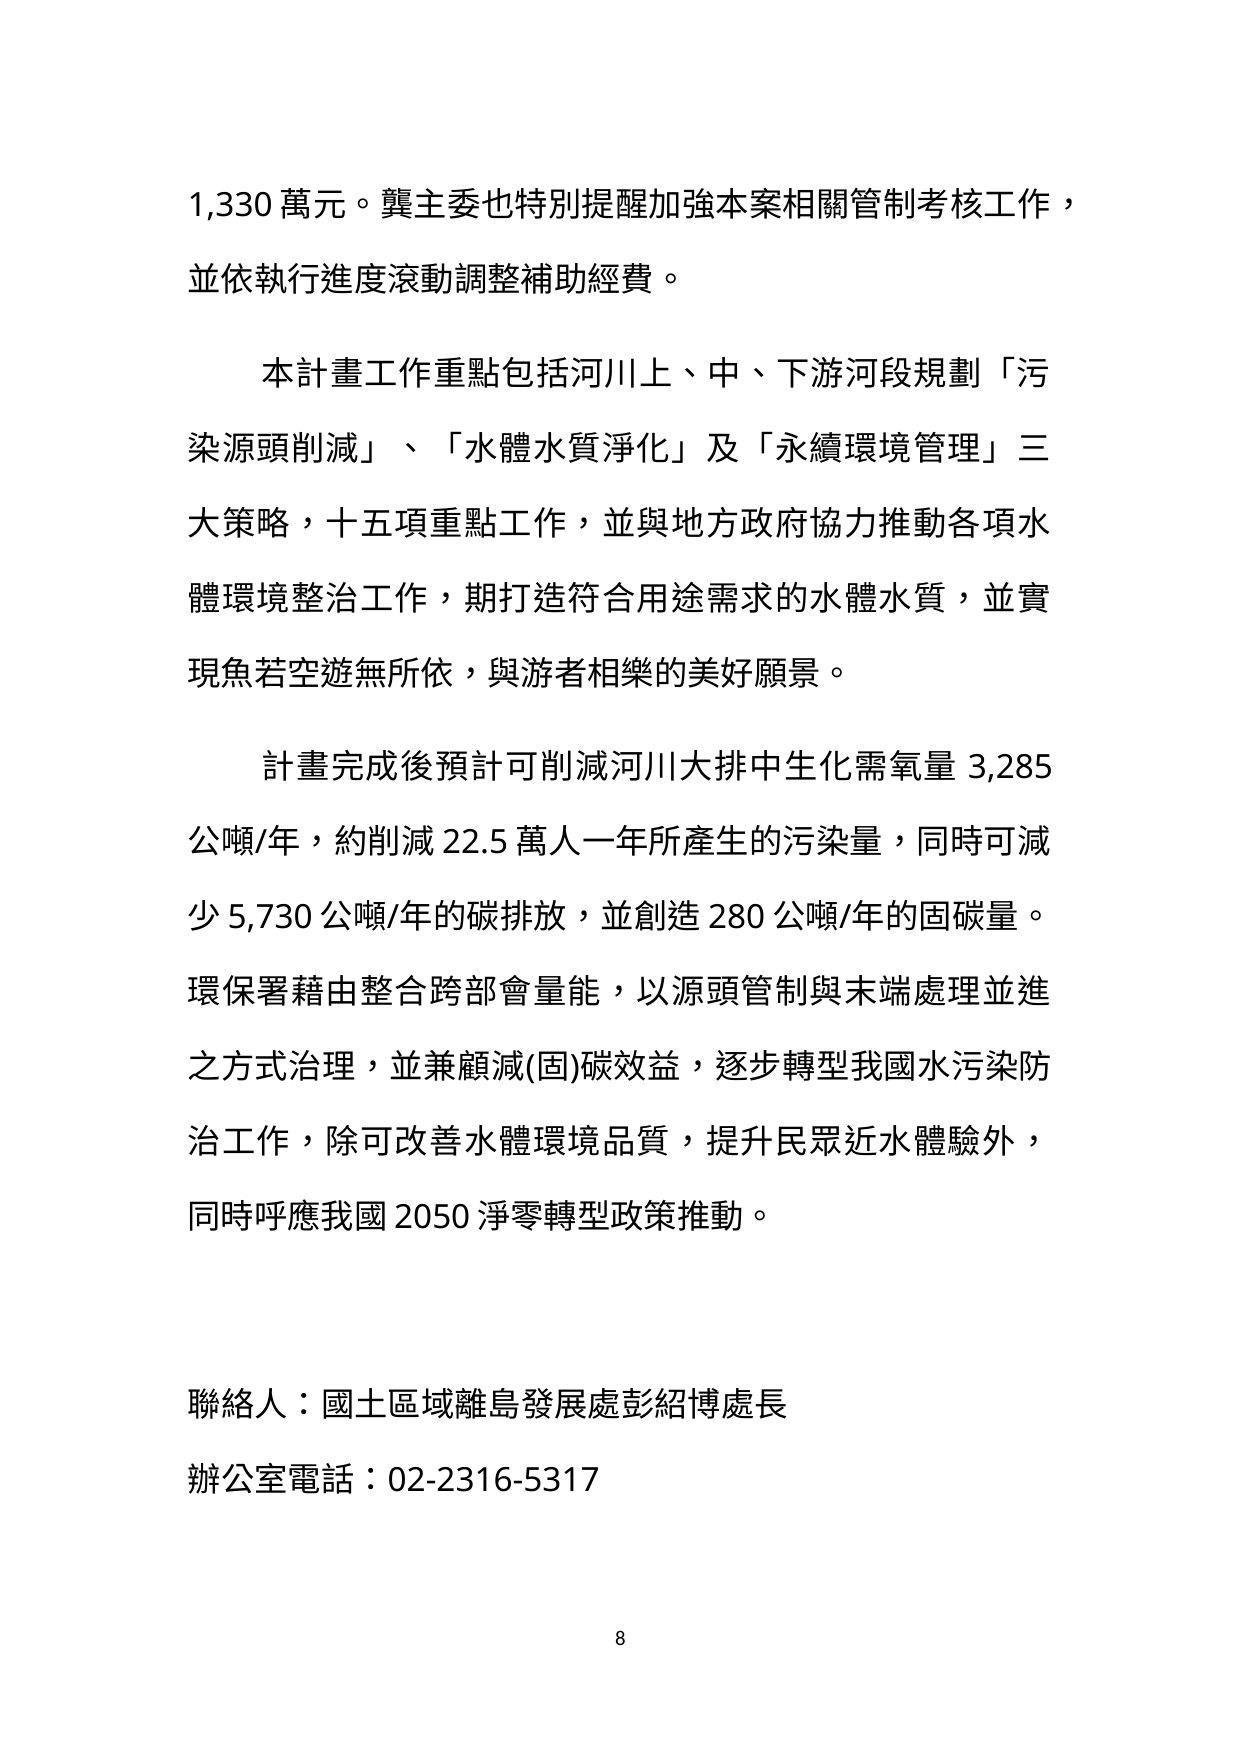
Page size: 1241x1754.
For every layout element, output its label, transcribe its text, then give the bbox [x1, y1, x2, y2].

text 本計畫工作重點包括河川上、中、下游河段規劃「污染源頭削減」、「水體水質淨化」及「永續環境管理」三大策略，十五項重點工作，並與地方政府協力推動各項水體環境整治工作，期打造符合用途需求的水體水質，並實現魚若空遊無所依，與游者相樂的美好願景。 [187, 333, 1053, 708]
text 計畫完成後預計可削減河川大排中生化需氧量3,285公噸/年，約削減22.5萬人一年所產生的污染量，同時可減少5,730公噸/年的碳排放，並創造280公噸/年的固碳量。環保署藉由整合跨部會量能，以源頭管制與末端處理並進之方式治理，並兼顧減(固)碳效益，逐步轉型我國水污染防治工作，除可改善水體環境品質，提升民眾近水體驗外，同時呼應我國2050淨零轉型政策推動。 [187, 727, 1053, 1252]
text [187, 164, 1053, 314]
text 辦公室電話：02-2316-5317 [187, 1439, 1053, 1514]
text 聯絡人：國土區域離島發展處彭紹博處長 [187, 1364, 1053, 1439]
